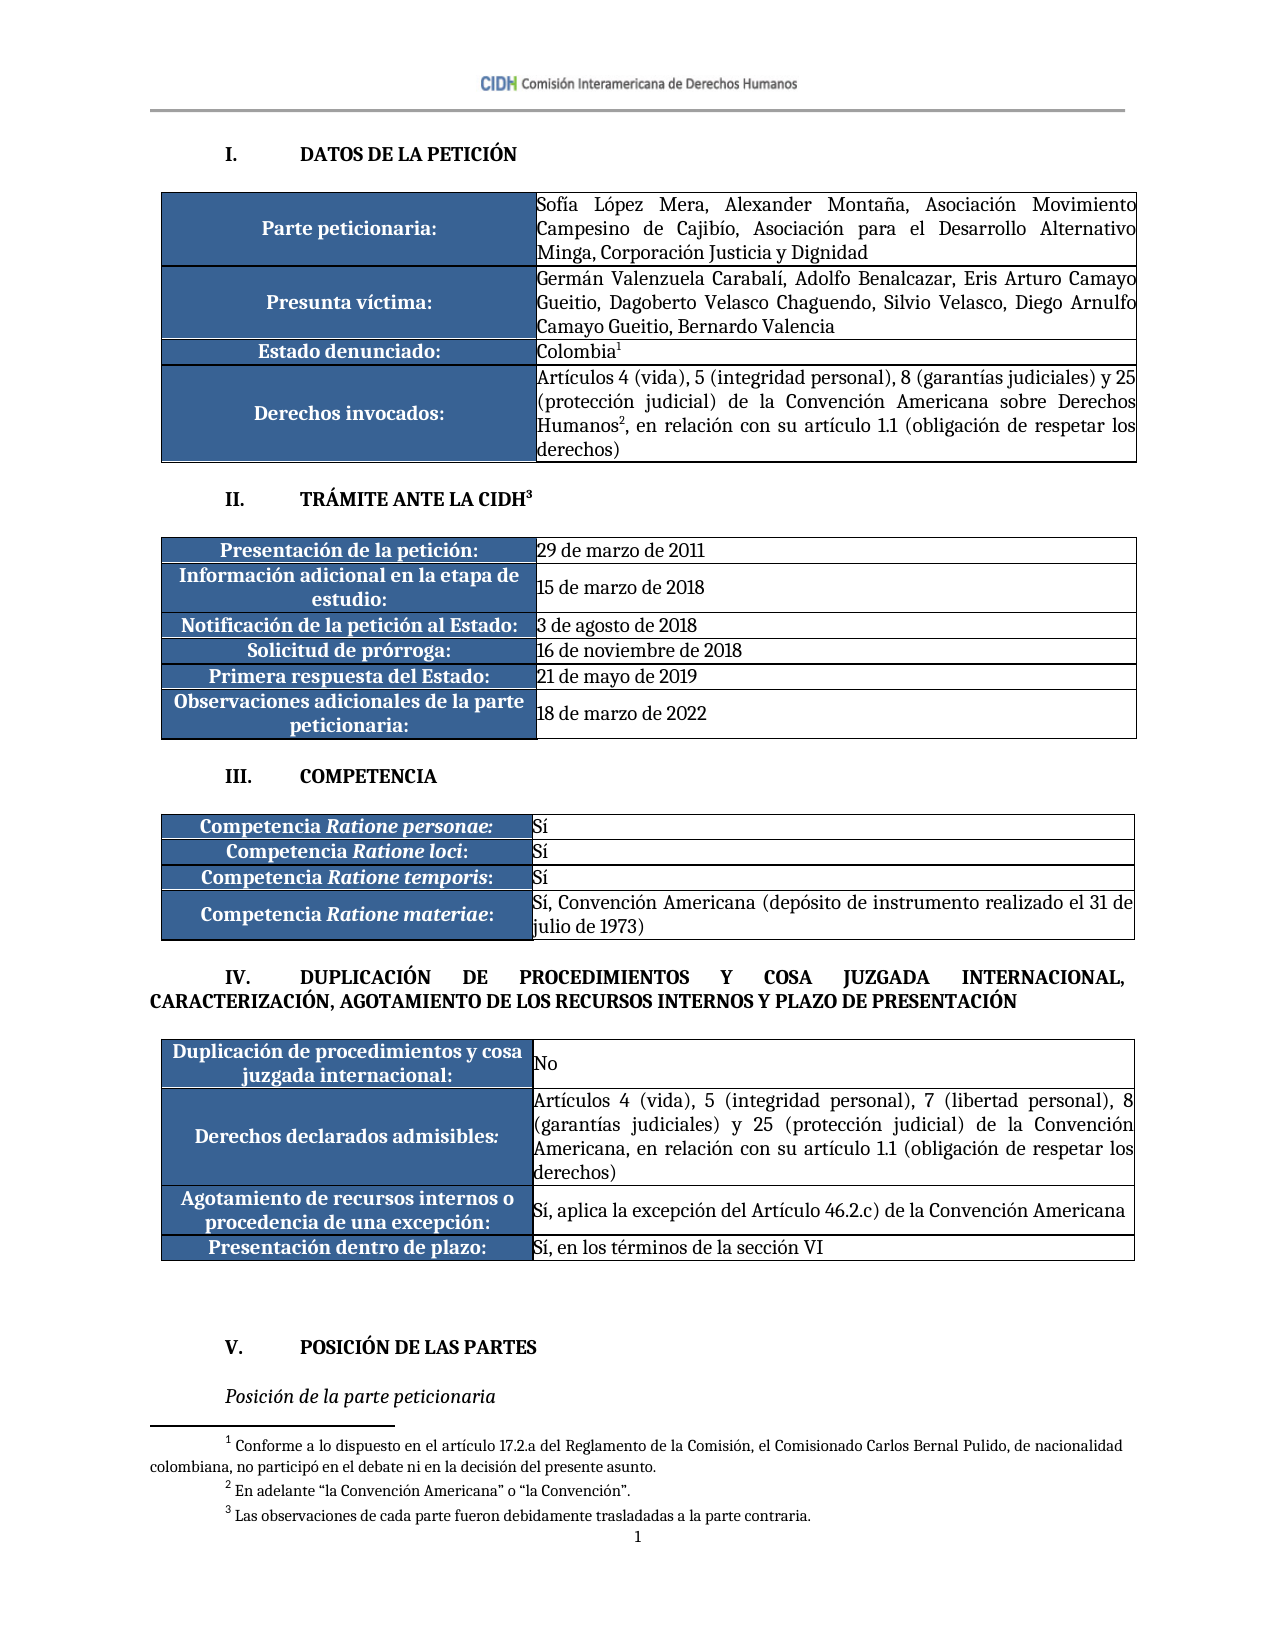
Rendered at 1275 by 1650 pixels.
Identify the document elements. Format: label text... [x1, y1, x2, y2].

text II. TRÁMITE ANTE LA CIDH [150, 488, 1125, 512]
table_header 29 de marzo de 2011 [537, 538, 1136, 562]
table_cell Competencia Ratione materiae: [162, 891, 532, 939]
table_cell Competencia Ratione temporis: [162, 866, 532, 889]
table_header No [534, 1040, 1134, 1087]
table_cell Presentación dentro de plazo: [162, 1236, 532, 1260]
table_cell Colombia [537, 340, 1136, 364]
table_cell Sí, en los términos de la sección VI [534, 1236, 1134, 1260]
table_cell 21 de mayo de 2019 [537, 665, 1136, 688]
table_header Parte peticionaria: [162, 193, 536, 265]
table_header Sí [533, 815, 1134, 838]
table_cell Sí, aplica la excepción del Artículo 46.2.c) de la Convención Americana [534, 1186, 1134, 1234]
table_cell 15 de marzo de 2018 [537, 564, 1136, 612]
table_header Presentación de la petición: [162, 538, 536, 562]
table_cell Artículos 4 (vida), 5 (integridad personal), 8 (garantías judiciales) y 25 (protección judicial) de la Convención Americana sobre Derechos Humanos, en relación con su artículo 1.1 (obligación de respetar los derechos) [537, 366, 1136, 461]
table_cell Derechos invocados: [162, 366, 536, 461]
table_cell Solicitud de prórroga: [162, 639, 536, 663]
table_cell Germán Valenzuela Carabalí, Adolfo Benalcazar, Eris Arturo Camayo Gueitio, Dagoberto Velasco Chaguendo, Silvio Velasco, Diego Arnulfo Camayo Gueitio, Bernardo Valencia [537, 267, 1136, 338]
table_header Duplicación de procedimientos y cosa juzgada internacional: [162, 1040, 532, 1087]
table_cell Agotamiento de recursos internos o procedencia de una excepción: [162, 1186, 532, 1234]
text I. DATOS DE LA PETICIÓN [150, 143, 1125, 167]
table_cell 18 de marzo de 2022 [537, 690, 1136, 738]
text V. POSICIÓN DE LAS PARTES [150, 1335, 1125, 1359]
table_cell Observaciones adicionales de la parte peticionaria: [162, 690, 536, 738]
text III. COMPETENCIA [150, 764, 1125, 788]
table_cell 3 de agosto de 2018 [537, 613, 1136, 637]
table_cell Notificación de la petición al Estado: [162, 613, 536, 637]
table_cell 16 de noviembre de 2018 [537, 639, 1136, 663]
table_header Sofía López Mera, Alexander Montaña, Asociación Movimiento Campesino de Cajibío, Asociación para el Desarrollo Alternativo Minga, Corporación Justicia y Dignidad [537, 193, 1136, 265]
table_cell Artículos 4 (vida), 5 (integridad personal), 7 (libertad personal), 8 (garantías judiciales) y 25 (protección judicial) de la Convención Americana, en relación con su artículo 1.1 (obligación de respetar los derechos) [534, 1089, 1134, 1185]
table_cell Estado denunciado: [162, 340, 536, 364]
table_cell Derechos declarados admisibles: [162, 1089, 532, 1185]
text IV. DUPLICACIÓN DE PROCEDIMIENTOS Y COSA JUZGADA INTERNACIONAL, CARACTERIZACIÓN, AGOTAMIENTO DE LOS RECURSOS INTERNOS Y PLAZO DE PRESENTACIÓN [150, 966, 1125, 1013]
table_cell Primera respuesta del Estado: [162, 665, 536, 688]
table_header Competencia Ratione personae: [162, 815, 532, 838]
table_cell Sí [533, 840, 1134, 864]
picture [475, 75, 800, 93]
list Posición de la parte peticionaria [225, 1384, 1125, 1408]
table_cell Sí, Convención Americana (depósito de instrumento realizado el 31 de julio de 1973) [533, 891, 1134, 939]
table_cell Sí [533, 866, 1134, 889]
table_cell Competencia Ratione loci: [162, 840, 532, 864]
table_cell : [162, 267, 536, 338]
table_cell Información adicional en la etapa de estudio: [162, 564, 536, 612]
